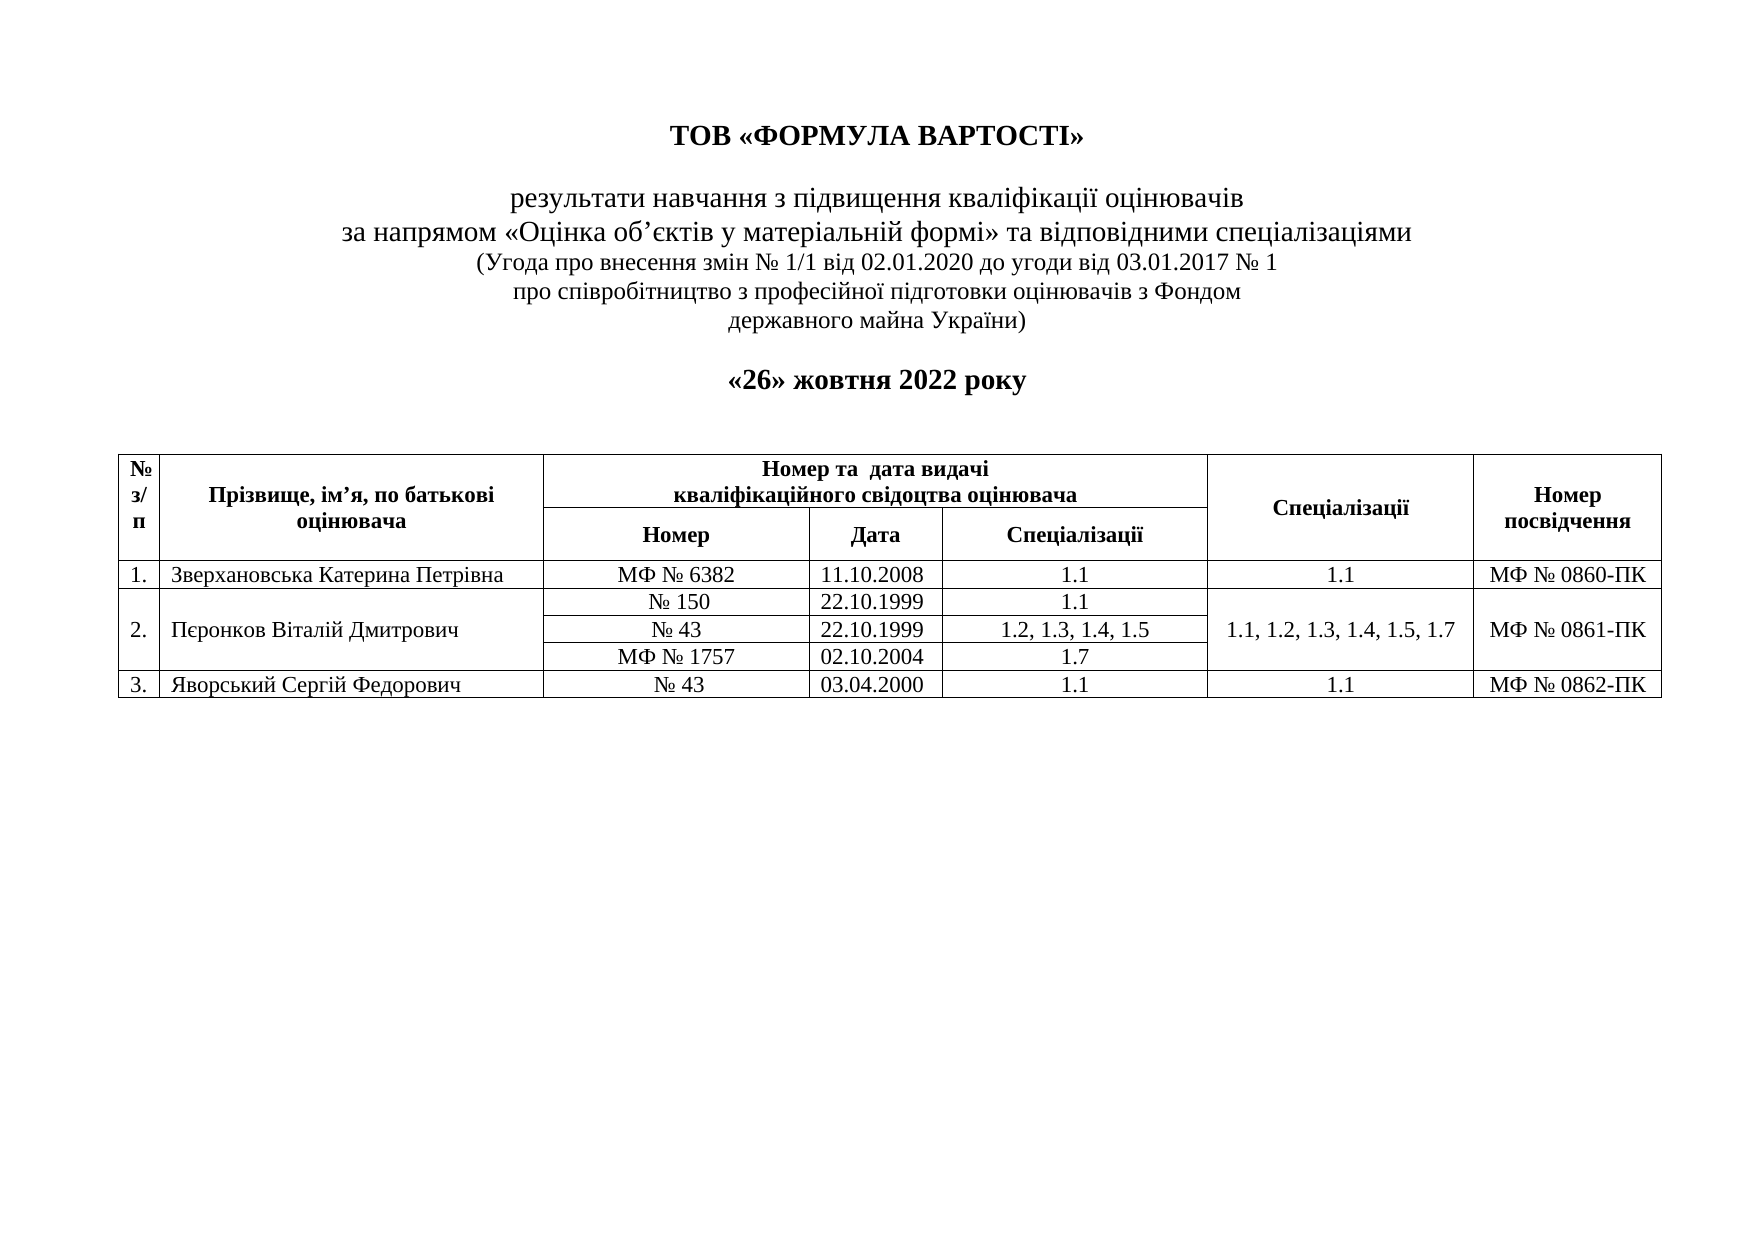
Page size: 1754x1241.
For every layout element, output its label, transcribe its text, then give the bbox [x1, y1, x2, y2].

table_cell МФ № 6382 [544, 561, 809, 587]
table_cell 1.1 [1208, 671, 1473, 697]
table_cell МФ № 0861-ПК [1474, 589, 1661, 669]
table_cell № 43 [544, 616, 809, 642]
table_cell Дата [810, 508, 942, 560]
table_cell 11.10.2008 [810, 561, 942, 587]
table_cell МФ № 1757 [544, 643, 809, 669]
table_header № з/п [119, 455, 159, 560]
table_cell № 43 [544, 671, 809, 697]
table_header Спеціалізації [1208, 455, 1473, 560]
table_cell Номер [544, 508, 809, 560]
table_cell 1.1 [1208, 561, 1473, 587]
text про співробітництво з професійної підготовки оцінювачів з Фондом [118, 276, 1636, 305]
table_cell 1.2, 1.3, 1.4, 1.5 [943, 616, 1207, 642]
text результати навчання з підвищення кваліфікації оцінювачів [118, 180, 1636, 214]
table_cell 1.1 [943, 561, 1207, 587]
table_cell 22.10.1999 [810, 616, 942, 642]
table_cell 02.10.2004 [810, 643, 942, 669]
table_cell 22.10.1999 [810, 589, 942, 615]
table_cell 3. [119, 671, 159, 697]
table_cell МФ № 0862-ПК [1474, 671, 1661, 697]
table_cell 2. [119, 589, 159, 669]
table_header Номер та дата видачі кваліфікаційного свідоцтва оцінювача [544, 455, 1207, 507]
table_cell МФ № 0860-ПК [1474, 561, 1661, 587]
table_cell Яворський Сергій Федорович [160, 671, 543, 697]
table_cell Пєронков Віталій Дмитрович [160, 589, 543, 669]
table_cell Спеціалізації [943, 508, 1207, 560]
text ТОВ «ФОРМУЛА ВАРТОСТІ» [118, 118, 1636, 152]
table_header Прізвище, ім’я, по батькові оцінювача [160, 455, 543, 560]
table_cell 1.1 [943, 671, 1207, 697]
table_cell № 150 [544, 589, 809, 615]
table_cell 1.1, 1.2, 1.3, 1.4, 1.5, 1.7 [1208, 589, 1473, 669]
table_header Номер посвідчення [1474, 455, 1661, 560]
table_cell 1.7 [943, 643, 1207, 669]
text «26» жовтня 2022 року [118, 362, 1636, 396]
text (Угода про внесення змін № 1/1 від 02.01.2020 до угоди від 03.01.2017 № 1 [118, 247, 1636, 276]
table_cell 03.04.2000 [810, 671, 942, 697]
text державного майна України) [118, 305, 1636, 334]
table_cell 1.1 [943, 589, 1207, 615]
text за напрямом «Оцінка об’єктів у матеріальній формі» та відповідними спеціалізаціями [118, 214, 1636, 247]
table_cell Зверхановська Катерина Петрівна [160, 561, 543, 587]
table_cell 1. [119, 561, 159, 587]
